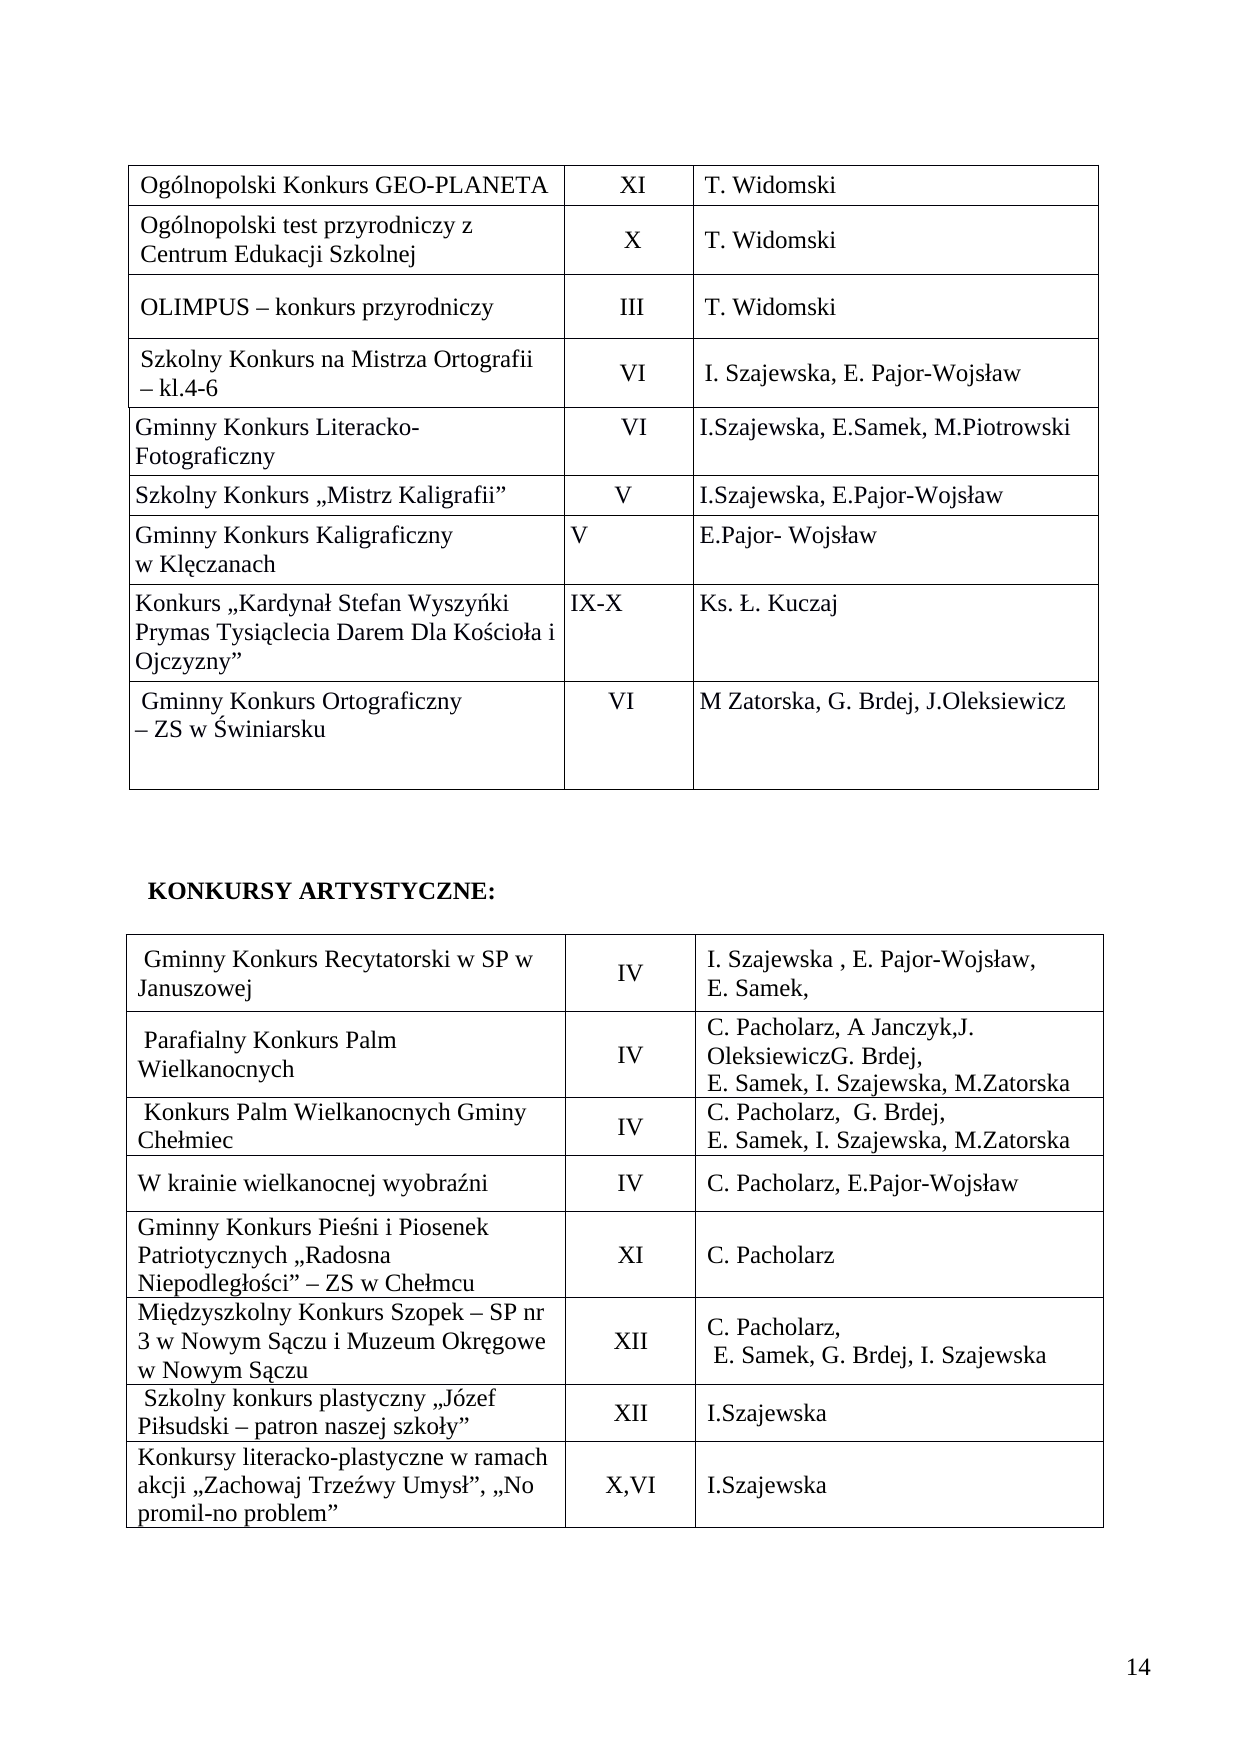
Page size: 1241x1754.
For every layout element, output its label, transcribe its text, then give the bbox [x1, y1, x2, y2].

table_cell Konkurs Palm Wielkanocnych Gminy Chełmiec [127, 1098, 565, 1155]
table_cell M Zatorska, G. Brdej, J.Oleksiewicz [694, 682, 1098, 789]
table_cell Ogólnopolski test przyrodniczy z Centrum Edukacji Szkolnej [129, 206, 564, 274]
table_cell T. Widomski [694, 275, 1098, 338]
table_cell IV [566, 1156, 695, 1211]
table_cell I. Szajewska, E. Pajor-Wojsław [694, 339, 1098, 407]
table_cell Międzyszkolny Konkurs Szopek – SP nr 3 w Nowym Sączu i Muzeum Okręgowe w Nowym Sączu [127, 1298, 565, 1383]
table_cell V [565, 476, 693, 515]
table_cell Ks. Ł. Kuczaj [694, 585, 1098, 681]
table_cell I.Szajewska [696, 1385, 1103, 1441]
table_cell Parafialny Konkurs Palm Wielkanocnych [127, 1012, 565, 1097]
table_cell V [565, 516, 693, 583]
table_cell X,VI [566, 1442, 695, 1527]
table_cell C. Pacholarz [696, 1212, 1103, 1297]
table_cell VI [565, 682, 693, 789]
table_cell IV [566, 1012, 695, 1097]
table_cell Szkolny konkurs plastyczny „Józef Piłsudski – patron naszej szkoły” [127, 1385, 565, 1441]
table_cell VI [565, 339, 693, 407]
table_cell XI [566, 1212, 695, 1297]
text KONKURSY ARTYSTYCZNE: [148, 876, 1151, 905]
table_cell VI [565, 408, 693, 475]
table_cell IX-X [565, 585, 693, 681]
table_cell Gminny Konkurs Ortograficzny – ZS w Świniarsku [130, 682, 564, 789]
table_cell IV [566, 1098, 695, 1155]
table_cell XII [566, 1298, 695, 1383]
table_cell C. Pacholarz, E.Pajor-Wojsław [696, 1156, 1103, 1211]
table_cell E.Pajor- Wojsław [694, 516, 1098, 583]
table_cell Szkolny Konkurs na Mistrza Ortografii – kl.4-6 [129, 339, 564, 407]
table_header Ogólnopolski Konkurs GEO-PLANETA [129, 166, 564, 205]
table_cell Konkurs „Kardynał Stefan Wyszyńki Prymas Tysiąclecia Darem Dla Kościoła i Ojczyzny” [130, 585, 564, 681]
table_cell C. Pacholarz, G. Brdej, E. Samek, I. Szajewska, M.Zatorska [696, 1098, 1103, 1155]
table_cell I.Szajewska, E.Samek, M.Piotrowski [694, 408, 1098, 475]
table_cell T. Widomski [694, 206, 1098, 274]
table_cell OLIMPUS – konkurs przyrodniczy [129, 275, 564, 338]
table_header I. Szajewska , E. Pajor-Wojsław, E. Samek, [696, 935, 1103, 1011]
table_cell X [565, 206, 693, 274]
table_cell Konkursy literacko-plastyczne w ramach akcji „Zachowaj Trzeźwy Umysł”, „No promil-no problem” [127, 1442, 565, 1527]
table_cell I.Szajewska [696, 1442, 1103, 1527]
table_header XI [565, 166, 693, 205]
table_cell I.Szajewska, E.Pajor-Wojsław [694, 476, 1098, 515]
table_header Gminny Konkurs Recytatorski w SP w Januszowej [127, 935, 565, 1011]
table_cell W krainie wielkanocnej wyobraźni [127, 1156, 565, 1211]
table_cell Szkolny Konkurs „Mistrz Kaligrafii” [130, 476, 564, 515]
table_cell C. Pacholarz, A Janczyk,J. OleksiewiczG. Brdej, E. Samek, I. Szajewska, M.Zatorska [696, 1012, 1103, 1097]
table_header IV [566, 935, 695, 1011]
table_cell C. Pacholarz, E. Samek, G. Brdej, I. Szajewska [696, 1298, 1103, 1383]
table_cell Gminny Konkurs Kaligraficzny w Klęczanach [130, 516, 564, 583]
table_header T. Widomski [694, 166, 1098, 205]
table_cell Gminny Konkurs Literacko- Fotograficzny [130, 408, 564, 475]
table_cell XII [566, 1385, 695, 1441]
table_cell III [565, 275, 693, 338]
table_cell Gminny Konkurs Pieśni i Piosenek Patriotycznych „Radosna Niepodległości” – ZS w Chełmcu [127, 1212, 565, 1297]
